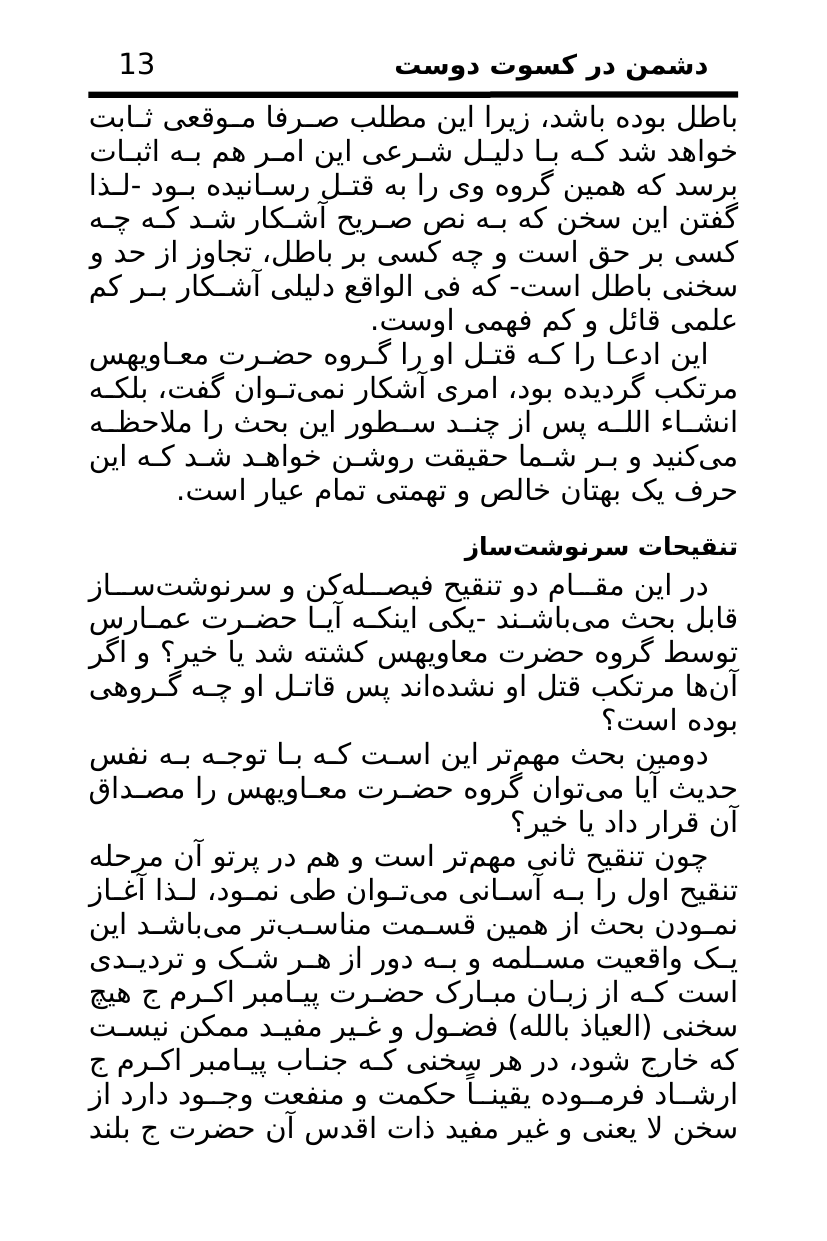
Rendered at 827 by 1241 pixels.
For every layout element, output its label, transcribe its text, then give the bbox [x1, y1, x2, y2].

text دومین بحث مهم‌تر این است که با توجه به نفس حدیث آیا می‌توان گروه حضرت معاویهس را مصداق آن قرار داد یا خیر؟ [89, 738, 738, 839]
text تنقیحات سرنوشت‌ساز [89, 532, 738, 562]
text این ادعا را که قتل او را گروه حضرت معاویهس مرتکب گردیده بود، امری آشکار نمی‌توان گفت، بلکه انشاء الله پس از چند سطور این بحث را ملاحظه می‌کنید و بر شما حقیقت روشن خواهد شد که این حرف یک بهتان خالص و تهمتی تمام عیار است. [89, 338, 738, 507]
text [89, 100, 738, 338]
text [89, 839, 738, 1145]
text در این مقام دو تنقیح فیصله‌کن و سرنوشت‌ساز قابل بحث می‌باشند -یکی اینکه آیا حضرت عمارس توسط گروه حضرت معاویهس کشته شد یا خیر؟ و اگر آن‌ها مرتکب قتل او نشده‌اند پس قاتل او چه گروهی بوده است؟ [89, 568, 738, 738]
